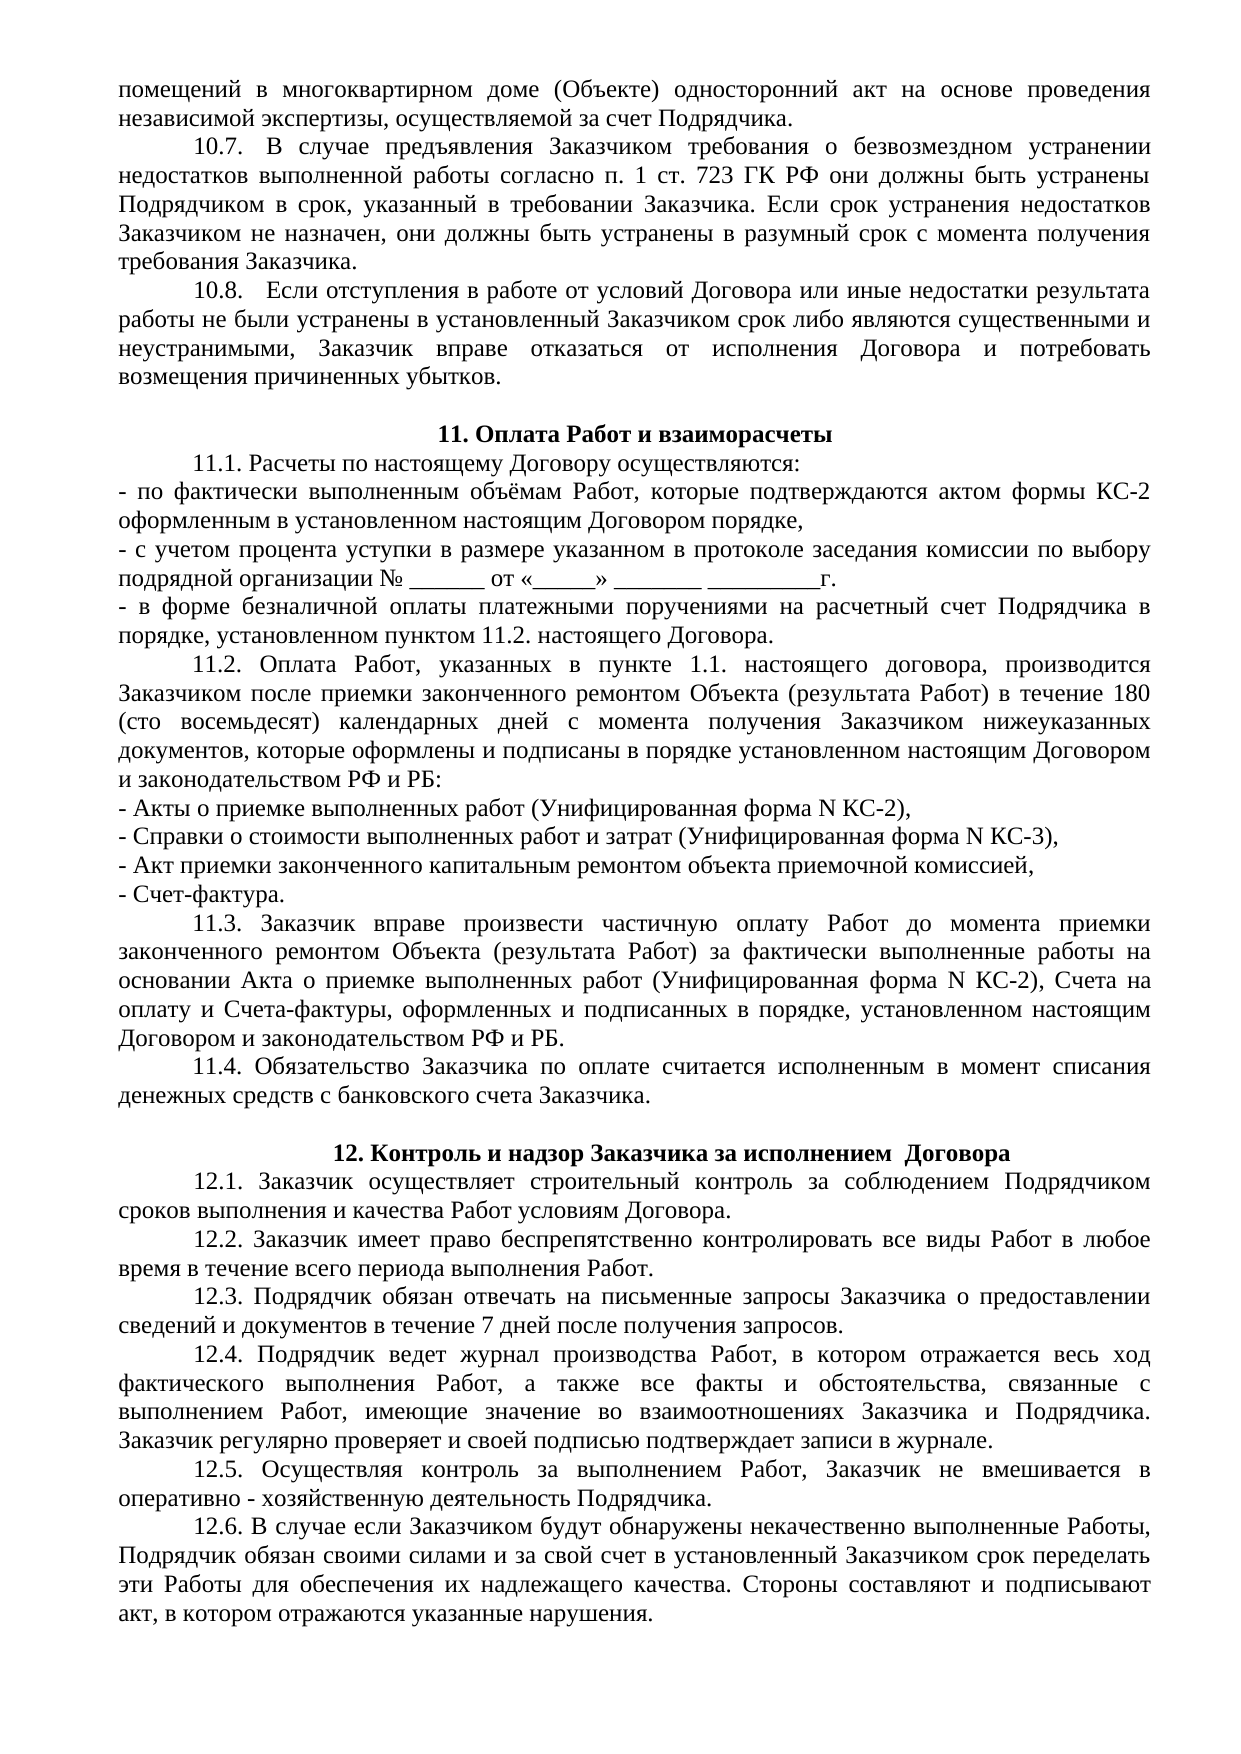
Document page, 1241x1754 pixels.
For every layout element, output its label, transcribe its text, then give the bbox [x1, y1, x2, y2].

text 12.4. Подрядчик ведет журнал производства Работ, в котором отражается весь ход фактического выполнения Работ, а также все факты и обстоятельства, связанные с выполнением Работ, имеющие значение во взаимоотношениях Заказчика и Подрядчика. Заказчик регулярно проверяет и своей подписью подтверждает записи в журнале. [118, 1339, 1152, 1454]
text - Справки о стоимости выполненных работ и затрат (Унифицированная форма N КС-3), [118, 821, 1152, 850]
text - по фактически выполненным объёмам Работ, которые подтверждаются актом формы КС-2 оформленным в установленном настоящим Договором порядке, [118, 476, 1152, 534]
text 12.2. Заказчик имеет право беспрепятственно контролировать все виды Работ в любое время в течение всего периода выполнения Работ. [118, 1224, 1152, 1281]
text 10.7. В случае предъявления Заказчиком требования о безвозмездном устранении недостатков выполненной работы согласно п. 1 ст. 723 ГК РФ они должны быть устранены Подрядчиком в срок, указанный в требовании Заказчика. Если срок устранения недостатков Заказчиком не назначен, они должны быть устранены в разумный срок с момента получения требования Заказчика. [118, 131, 1152, 275]
text - в форме безналичной оплаты платежными поручениями на расчетный счет Подрядчика в порядке, установленном пунктом 11.2. настоящего Договора. [118, 591, 1152, 649]
text 11.4. Обязательство Заказчика по оплате считается исполненным в момент списания денежных средств с банковского счета Заказчика. [118, 1051, 1152, 1109]
text 10.8. Если отступления в работе от условий Договора или иные недостатки результата работы не были устранены в установленный Заказчиком срок либо являются существенными и неустранимыми, Заказчик вправе отказаться от исполнения Договора и потребовать возмещения причиненных убытков. [118, 275, 1152, 390]
text - Счет-фактура. [118, 879, 1152, 908]
text 12.1. Заказчик осуществляет строительный контроль за соблюдением Подрядчиком сроков выполнения и качества Работ условиям Договора. [118, 1166, 1152, 1224]
text 12.5. Осуществляя контроль за выполнением Работ, Заказчик не вмешивается в оперативно - хозяйственную деятельность Подрядчика. [118, 1454, 1152, 1511]
text 11.1. Расчеты по настоящему Договору осуществляются: [192, 448, 1152, 476]
text - Акты о приемке выполненных работ (Унифицированная форма N КС-2), [118, 793, 1152, 821]
text 11.3. Заказчик вправе произвести частичную оплату Работ до момента приемки законченного ремонтом Объекта (результата Работ) за фактически выполненные работы на основании Акта о приемке выполненных работ (Унифицированная форма N КС-2), Счета на оплату и Счета-фактуры, оформленных и подписанных в порядке, установленном настоящим Договором и законодательством РФ и РБ. [118, 908, 1152, 1051]
text - с учетом процента уступки в размере указанном в протоколе заседания комиссии по выбору подрядной организации № ______ от «_____» _______ _________г. [118, 534, 1152, 591]
text 12. Контроль и надзор Заказчика за исполнением Договора [118, 1138, 1152, 1166]
text 12.3. Подрядчик обязан отвечать на письменные запросы Заказчика о предоставлении сведений и документов в течение 7 дней после получения запросов. [118, 1281, 1152, 1339]
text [118, 74, 1152, 131]
text 12.6. В случае если Заказчиком будут обнаружены некачественно выполненные Работы, Подрядчик обязан своими силами и за свой счет в установленный Заказчиком срок переделать эти Работы для обеспечения их надлежащего качества. Стороны составляют и подписывают акт, в котором отражаются указанные нарушения. [118, 1511, 1152, 1626]
text 11.2. Оплата Работ, указанных в пункте 1.1. настоящего договора, производится Заказчиком после приемки законченного ремонтом Объекта (результата Работ) в течение 180 (сто восемьдесят) календарных дней с момента получения Заказчиком нижеуказанных документов, которые оформлены и подписаны в порядке установленном настоящим Договором и законодательством РФ и РБ: [118, 649, 1152, 793]
text - Акт приемки законченного капитальным ремонтом объекта приемочной комиссией, [118, 850, 1152, 879]
text 11. Оплата Работ и взаиморасчеты [118, 419, 1152, 448]
